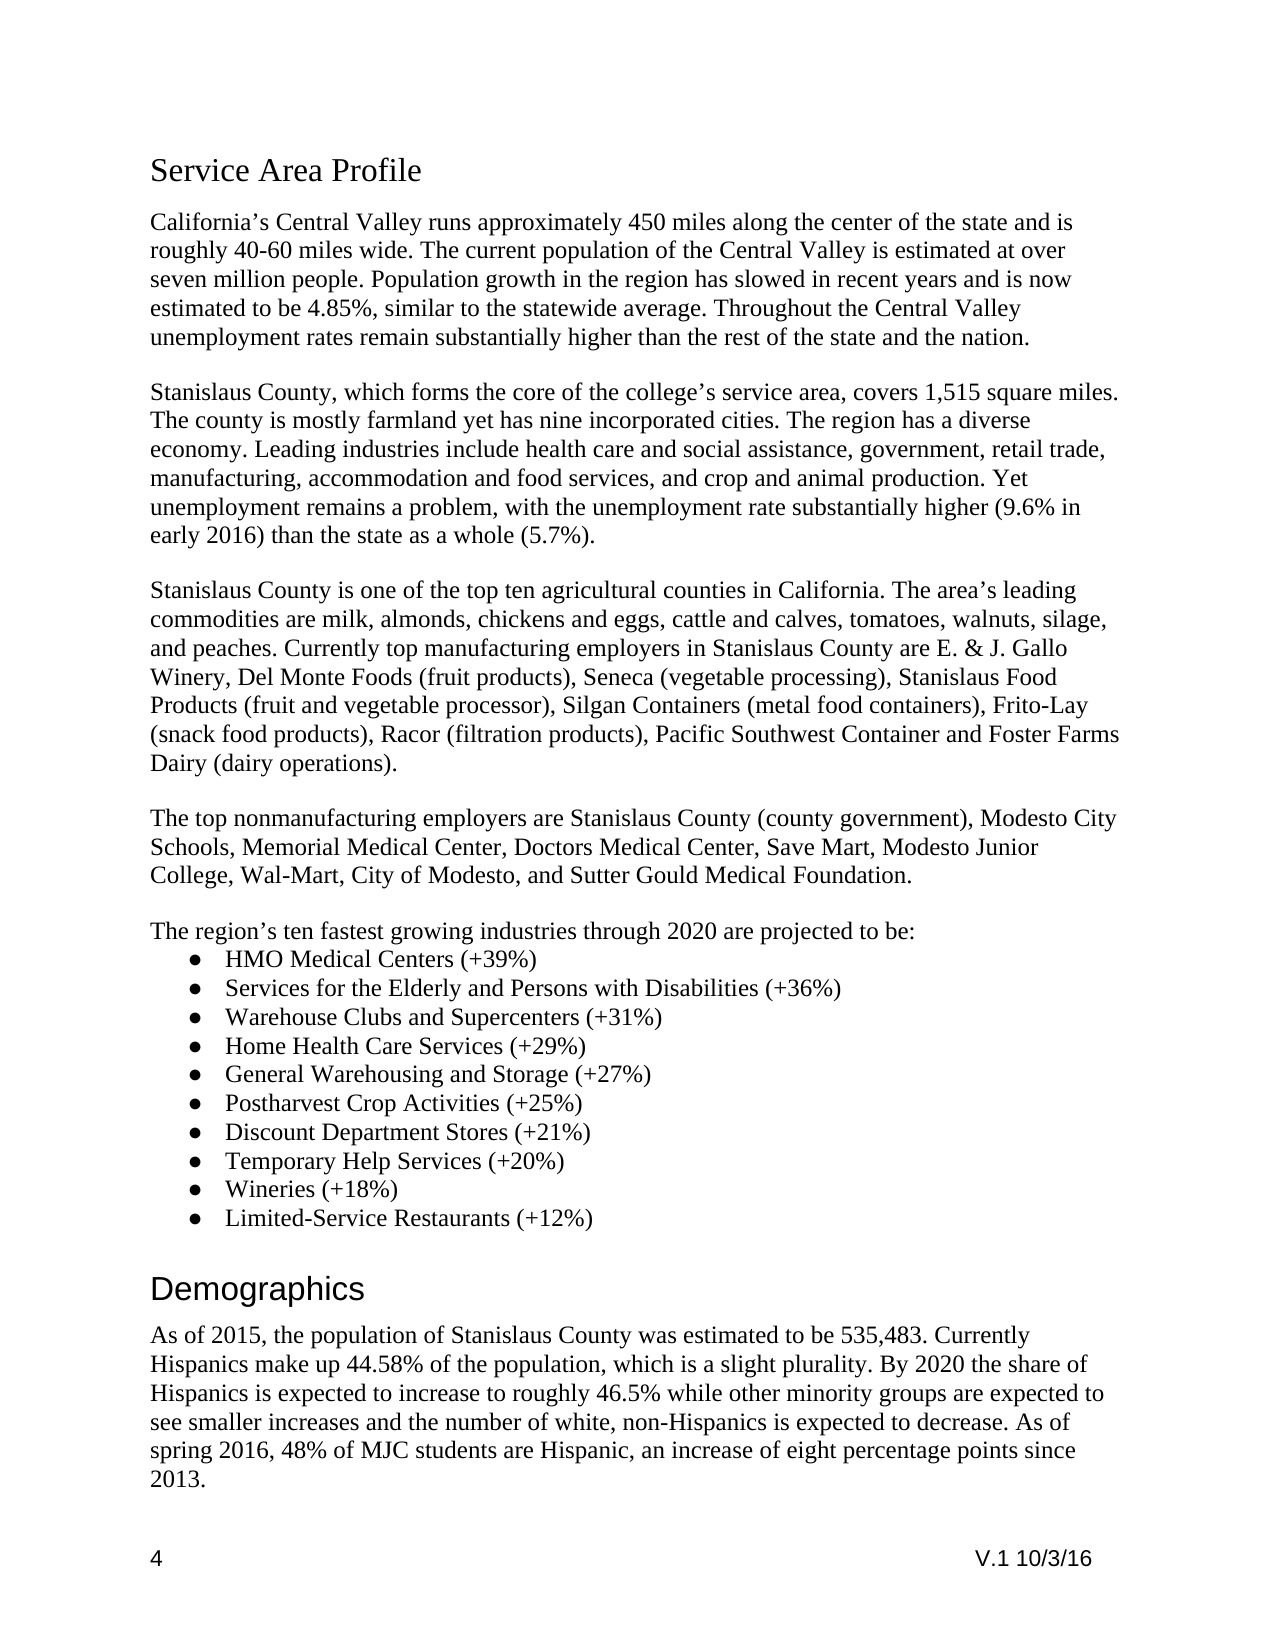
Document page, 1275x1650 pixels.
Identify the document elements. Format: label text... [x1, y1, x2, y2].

subtitle Service Area Profile [150, 150, 1125, 188]
text As of 2015, the population of Stanislaus County was estimated to be 535,483. Currently Hispanics make up 44.58% of the population, which is a slight plurality. By 2020 the share of Hispanics is expected to increase to roughly 46.5% while other minority groups are expected to see smaller increases and the number of white, non-Hispanics is expected to decrease. As of spring 2016, 48% of MJC students are Hispanic, an increase of eight percentage points since 2013. [150, 1320, 1125, 1493]
list HMO Medical Centers (+39%) [187, 944, 1125, 973]
text Stanislaus County is one of the top ten agricultural counties in California. The area’s leading commodities are milk, almonds, chickens and eggs, cattle and calves, tomatoes, walnuts, silage, and peaches. Currently top manufacturing employers in Stanislaus County are E. & J. Gallo Winery, Del Monte Foods (fruit products), Seneca (vegetable processing), Stanislaus Food Products (fruit and vegetable processor), Silgan Containers (metal food containers), Frito-Lay (snack food products), Racor (filtration products), Pacific Southwest Container and Foster Farms Dairy (dairy operations). [150, 576, 1125, 777]
list General Warehousing and Storage (+27%) [187, 1059, 1125, 1088]
text The top nonmanufacturing employers are Stanislaus County (county government), Modesto City Schools, Memorial Medical Center, Doctors Medical Center, Save Mart, Modesto Junior College, Wal-Mart, City of Modesto, and Sutter Gould Medical Foundation. [150, 803, 1125, 889]
list Services for the Elderly and Persons with Disabilities (+36%) [187, 973, 1125, 1002]
list Postharvest Crop Activities (+25%) [187, 1088, 1125, 1117]
list Temporary Help Services (+20%) [187, 1146, 1125, 1174]
text The region’s ten fastest growing industries through 2020 are projected to be: [150, 916, 1125, 944]
list Limited-Service Restaurants (+12%) [187, 1203, 1125, 1232]
list Wineries (+18%) [187, 1174, 1125, 1203]
list Home Health Care Services (+29%) [187, 1031, 1125, 1059]
list Discount Department Stores (+21%) [187, 1117, 1125, 1146]
text California’s Central Valley runs approximately 450 miles along the center of the state and is roughly 40-60 miles wide. The current population of the Central Valley is estimated at over seven million people. Population growth in the region has slowed in recent years and is now estimated to be 4.85%, similar to the statewide average. Throughout the Central Valley unemployment rates remain substantially higher than the rest of the state and the nation. [150, 207, 1125, 350]
text Stanislaus County, which forms the core of the college’s service area, covers 1,515 square miles. The county is mostly farmland yet has nine incorporated cities. The region has a diverse economy. Leading industries include health care and social assistance, government, retail trade, manufacturing, accommodation and food services, and crop and animal production. Yet unemployment remains a problem, with the unemployment rate substantially higher (9.6% in early 2016) than the state as a whole (5.7%). [150, 377, 1125, 549]
list Warehouse Clubs and Supercenters (+31%) [187, 1002, 1125, 1031]
subtitle Demographics [150, 1269, 1125, 1308]
